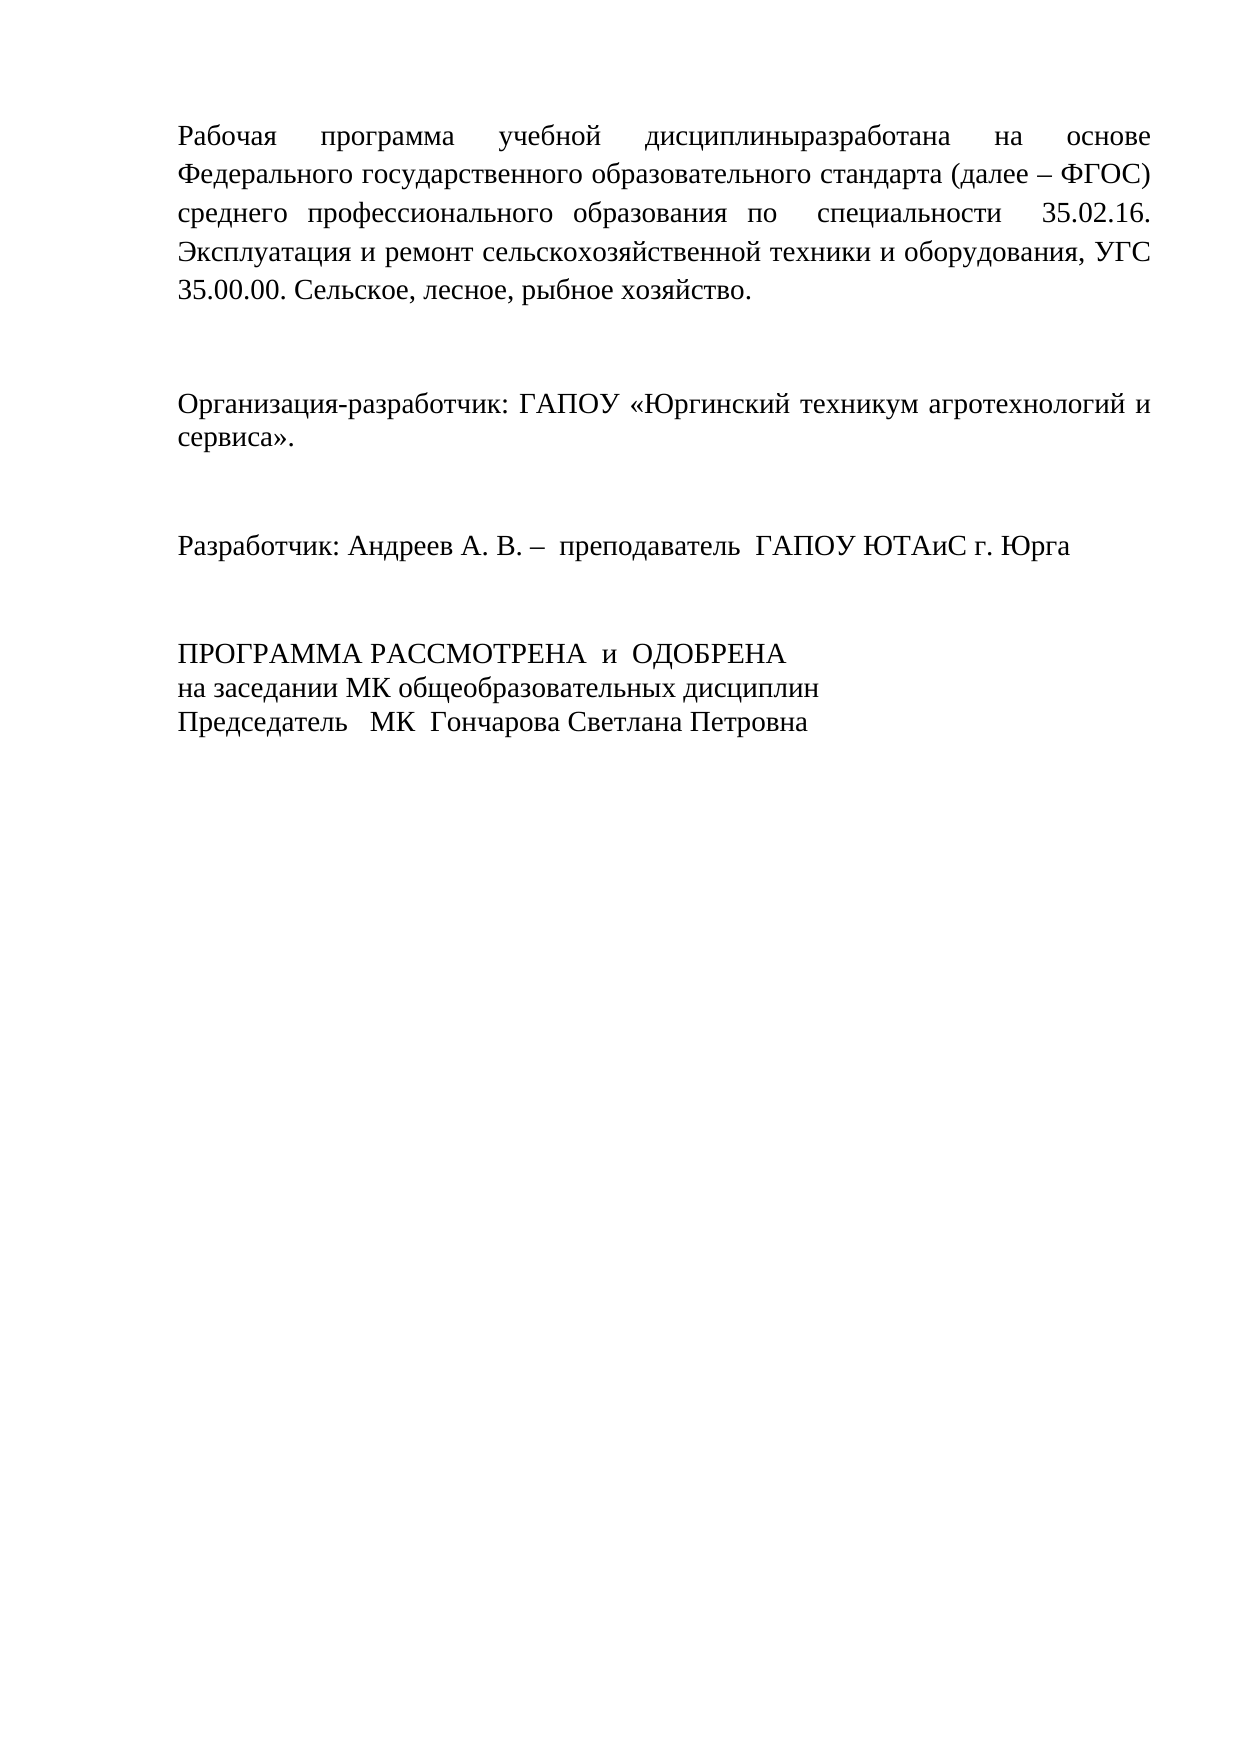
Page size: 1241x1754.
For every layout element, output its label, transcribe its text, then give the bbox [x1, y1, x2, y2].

text на заседании МК общеобразовательных дисциплин [177, 670, 1152, 704]
text Председатель МК Гончарова Светлана Петровна [177, 704, 1152, 737]
text ПРОГРАММА РАССМОТРЕНА и ОДОБРЕНА [177, 637, 1152, 670]
text Рабочая программа учебной дисциплиныразработана на основе Федерального государственного образовательного стандарта (далее – ФГОС) среднего профессионального образования по специальности 35.02.16. Эксплуатация и ремонт сельскохозяйственной техники и оборудования, УГС 35.00.00. Сельское, лесное, рыбное хозяйство. [177, 118, 1152, 306]
text Разработчик: Андреев А. В. – преподаватель ГАПОУ ЮТАиС г. Юрга [177, 528, 1152, 562]
text Организация-разработчик: ГАПОУ «Юргинский техникум агротехнологий и сервиса». [177, 386, 1152, 453]
